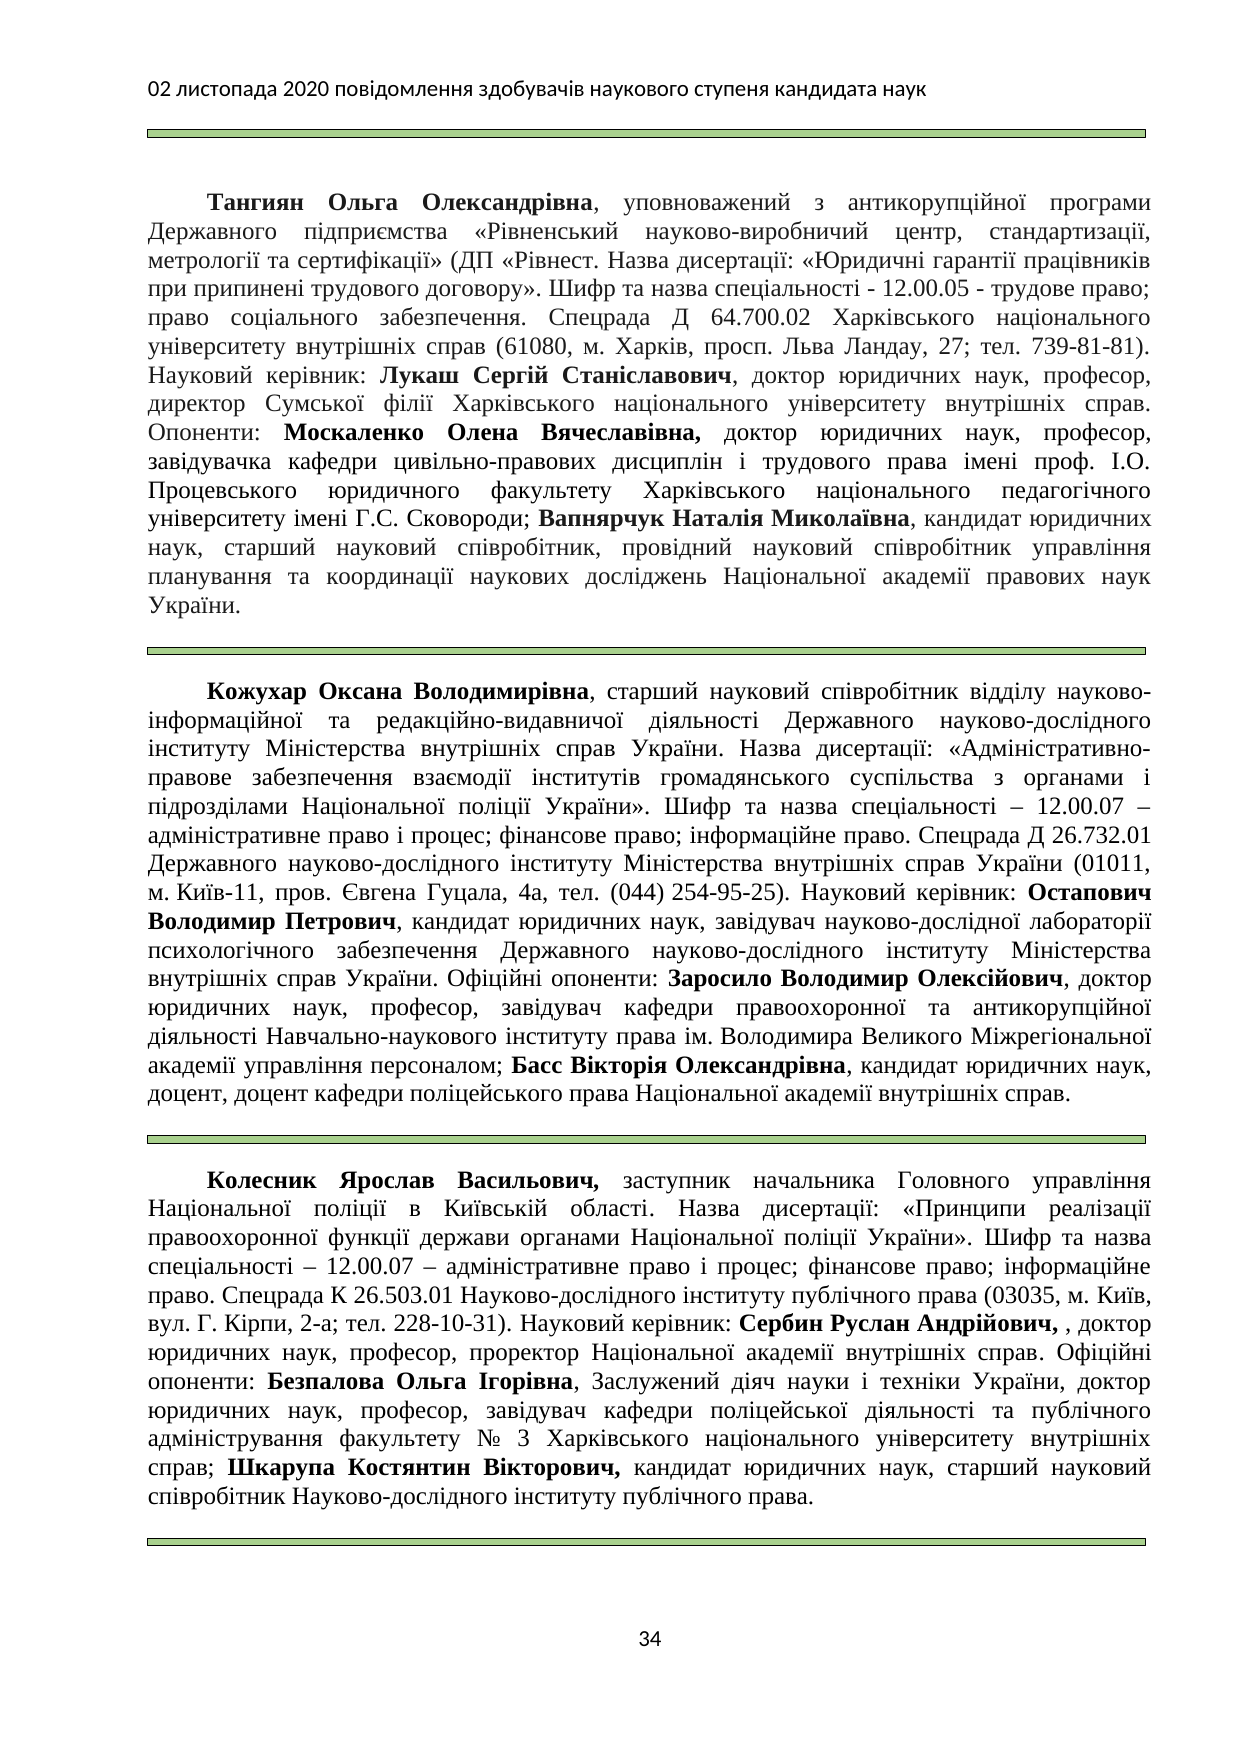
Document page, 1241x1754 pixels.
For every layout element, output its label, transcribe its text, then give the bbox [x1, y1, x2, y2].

text Тангиян Ольга Олександрівна, уповноважений з антикорупційної програми Державного підприємства «Рівненський науково-виробничий центр, стандартизації, метрології та сертифікації» (ДП «Рівнест. Назва дисертації: «Юридичні гарантії працівників при припинені трудового договору». Шифр та назва спеціальності - 12.00.05 - трудове право; право соціального забезпечення. Спецрада Д 64.700.02 Харківського національного університету внутрішніх справ (61080, м. Харків, просп. Льва Ландау, 27; тел. 739-81-81). Науковий керівник: Лукаш Сергій Станіславович, доктор юридичних наук, професор, директор Сумської філії Харківського національного університету внутрішніх справ. Опоненти: Москаленко Олена Вячеславівна, доктор юридичних наук, професор, завідувачка кафедри цивільно-правових дисциплін і трудового права імені проф. І.О. Процевського юридичного факультету Харківського національного педагогічного університету імені Г.С. Сковороди; Вапнярчук Наталія Миколаївна, кандидат юридичних наук, старший науковий співробітник, провідний науковий співробітник управління планування та координації наукових досліджень Національної академії правових наук України. [148, 187, 1152, 618]
text Кожухар Оксана Володимирівна, старший науковий співробітник відділу науково-інформаційної та редакційно-видавничої діяльності Державного науково-дослідного інституту Міністерства внутрішніх справ України. Назва дисертації: «Адміністративно-правове забезпечення взаємодії інститутів громадянського суспільства з органами і підрозділами Національної поліції України». Шифр та назва спеціальності – 12.00.07 – адміністративне право і процес; фінансове право; інформаційне право. Спецрада Д 26.732.01 Державного науково-дослідного інституту Міністерства внутрішніх справ України (. Київ-11, пров. Євгена Гуцала, 4а, тел. (044) 254-95-25). Науковий керівник: Остапович Володимир Петрович, кандидат юридичних наук, завідувач науково-дослідної лабораторії психологічного забезпечення Державного науково-дослідного інституту Міністерства внутрішніх справ України. Офіційні опоненти: Заросило Володимир Олексійович, доктор юридичних наук, професор, завідувач кафедри правоохоронної та антикорупційної діяльності Навчально-наукового інституту права ім. Володимира Великого Міжрегіональної академії управління персоналом; Басс Вікторія Олександрівна, кандидат юридичних наук, доцент, доцент кафедри поліцейського права Національної академії внутрішніх справ. [148, 676, 1152, 1107]
text Колесник Ярослав Васильович, заступник начальника Головного управління Національної поліції в Київській області. Назва дисертації: «Принципи реалізації правоохоронної функції держави органами Національної поліції України». Шифр та назва спеціальності – 12.00.07 – адміністративне право і процес; фінансове право; інформаційне право. Спецрада К 26.503.01 Науково-дослідного інституту публічного права (. Київ, вул. Г. Кірпи, 2-а; тел. 228-10-31). Науковий керівник: Сербин Руслан Андрійович, , доктор юридичних наук, професор, проректор Національної академії внутрішніх справ. Офіційні опоненти: Безпалова Ольга Ігорівна, Заслужений діяч науки і техніки України, доктор юридичних наук, професор, завідувач кафедри поліцейської діяльності та публічного адміністрування факультету № 3 Харківського національного університету внутрішніх справ; Шкарупа Костянтин Вікторович, кандидат юридичних наук, старший науковий співробітник Науково-дослідного інституту публічного права. [148, 1165, 1152, 1510]
